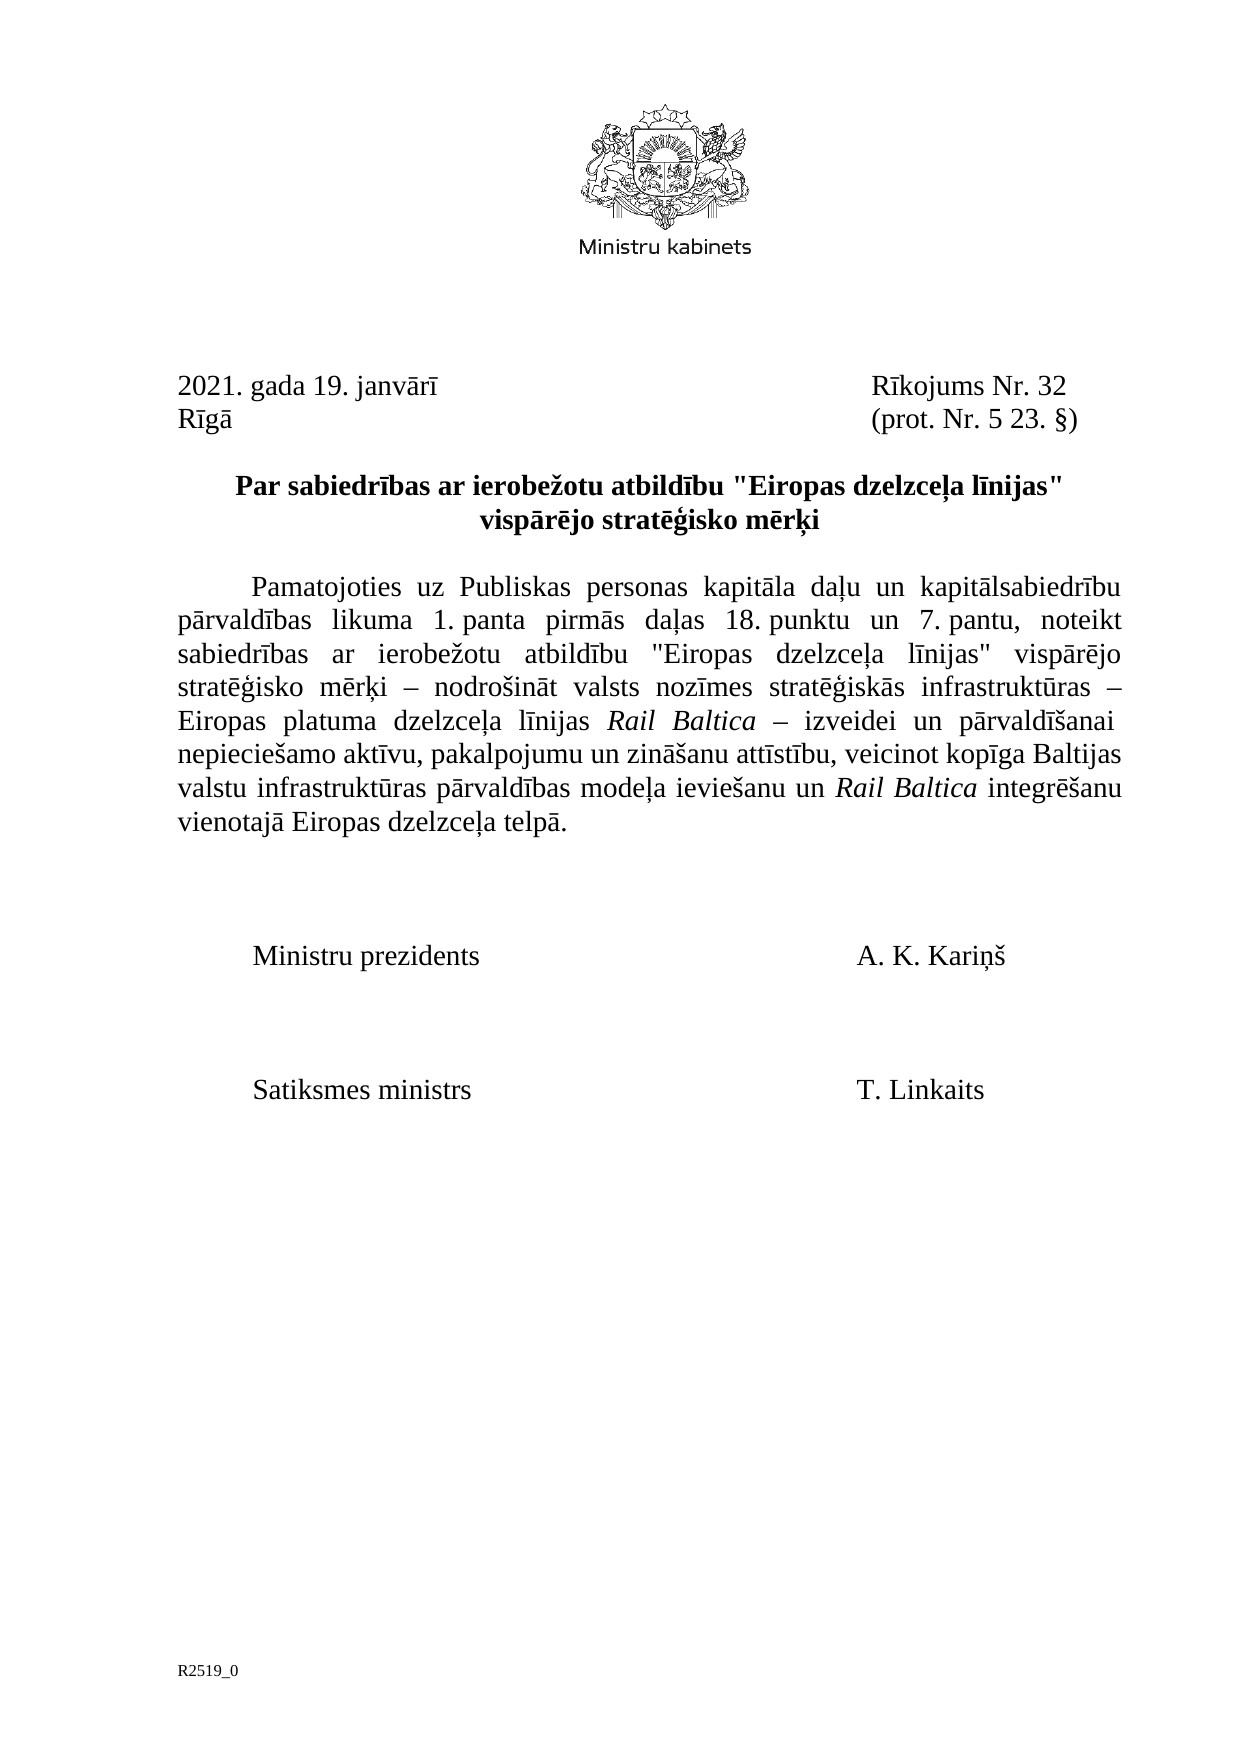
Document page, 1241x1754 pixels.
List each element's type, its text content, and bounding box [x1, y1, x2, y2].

text Rīgā (prot. Nr. 5 23. §) [177, 401, 1122, 435]
text Par sabiedrības ar ierobežotu atbildību "Eiropas dzelzceļa līnijas" vispārējo stratēģisko mērķi [177, 468, 1122, 535]
picture [177, 102, 1152, 267]
text Satiksmes ministrs T. Linkaits [251, 1072, 1122, 1106]
list Pamatojoties uz Publiskas personas kapitāla daļu un kapitālsabiedrību pārvaldības likuma 1. panta pirmās daļas 18. punktu un 7. pantu, noteikt sabiedrības ar ierobežotu atbildību "Eiropas dzelzceļa līnijas" vispārējo stratēģisko mērķi – nodrošināt valsts nozīmes stratēģiskās infrastruktūras – Eiropas platuma dzelzceļa līnijas Rail Baltica – izveidei un pārvaldīšanai nepieciešamo aktīvu, pakalpojumu un zināšanu attīstību, veicinot kopīga Baltijas valstu infrastruktūras pārvaldības modeļa ieviešanu un Rail Baltica integrēšanu vienotajā Eiropas dzelzceļa telpā. [177, 569, 1122, 837]
text 2021. gada 19. janvārī Rīkojums Nr. 32 [177, 368, 1122, 401]
text Ministru prezidents A. K. Kariņš [251, 938, 1122, 971]
